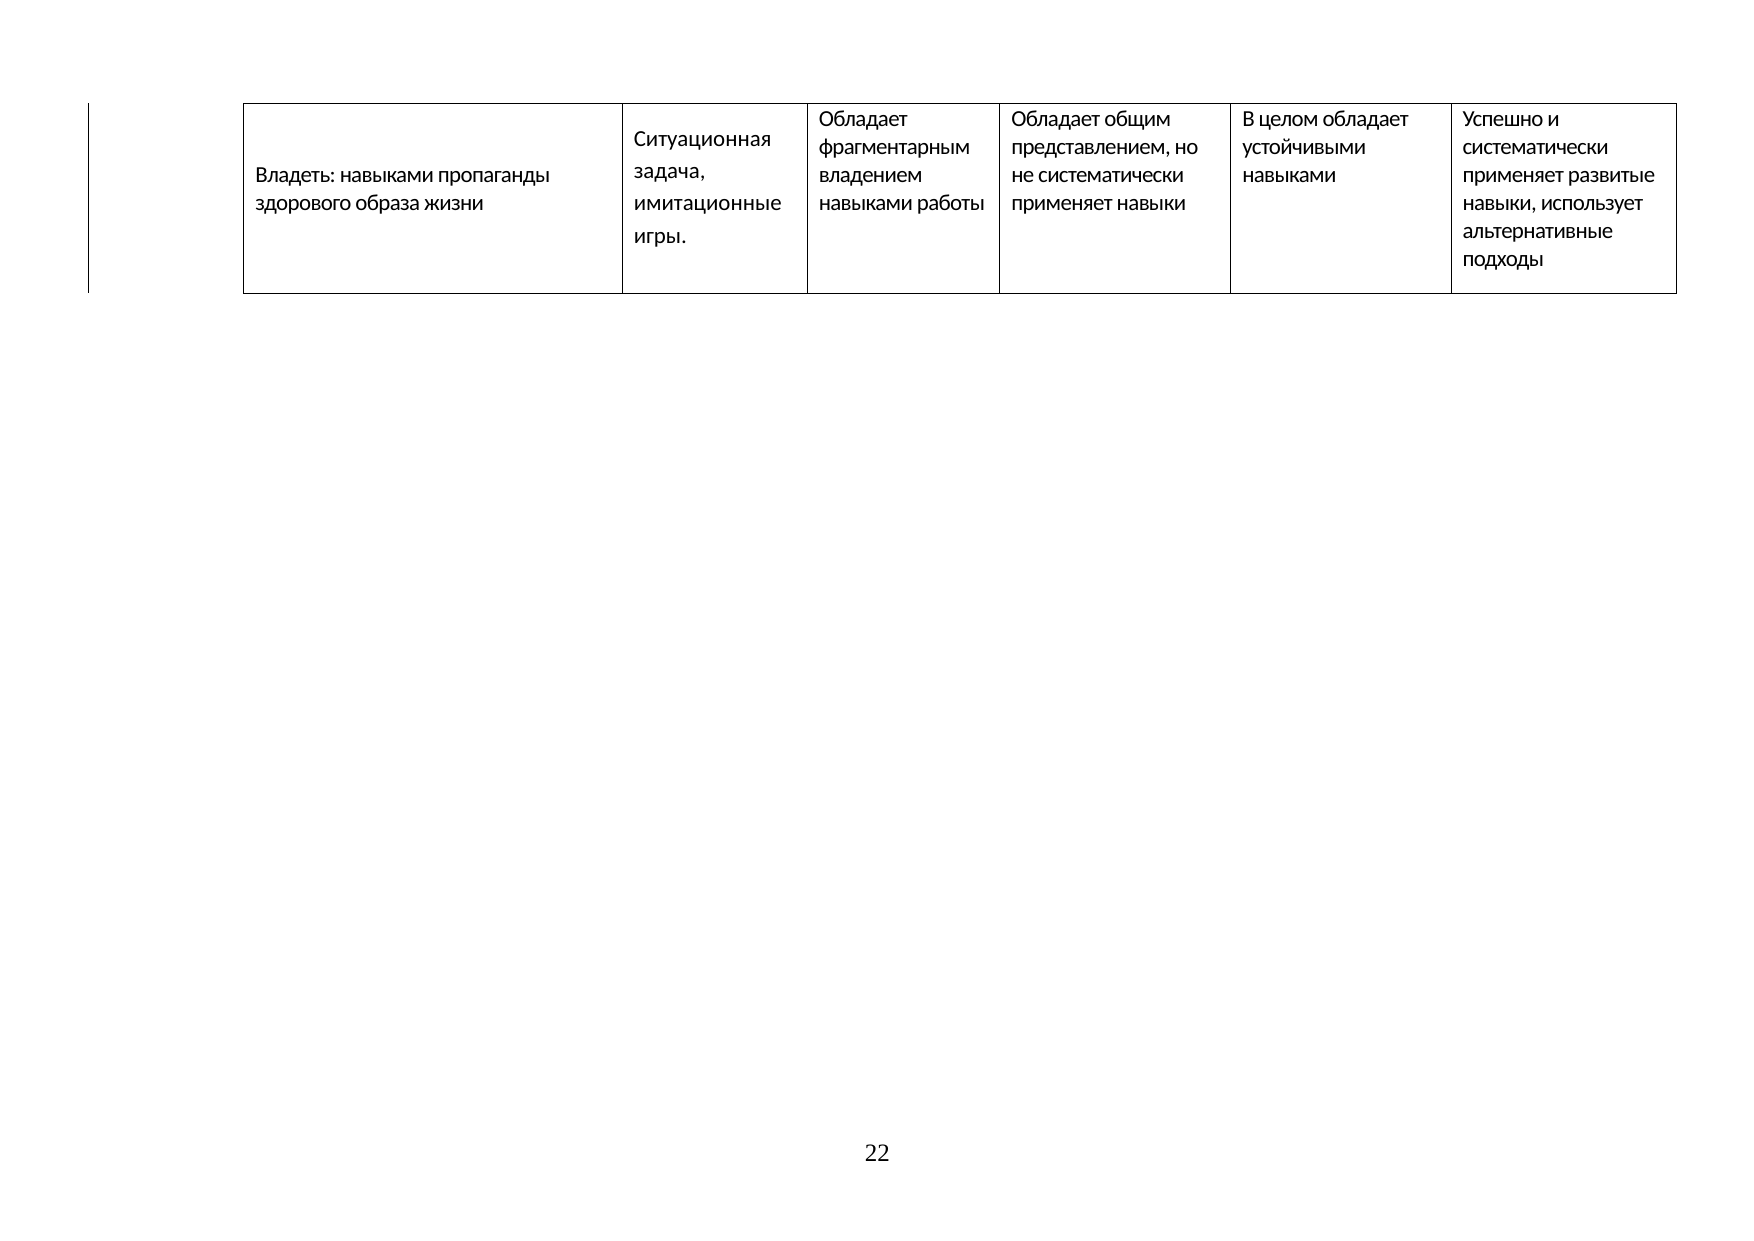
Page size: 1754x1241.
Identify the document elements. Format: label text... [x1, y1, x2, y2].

table_cell Обладает фрагментарным владением навыками работы [808, 104, 999, 293]
table_cell Владеть: навыками пропаганды здорового образа жизни [244, 104, 622, 293]
table_cell Ситуационная задача, имитационные игры. [623, 104, 807, 293]
table_cell Обладает общим представлением, но не систематически применяет навыки [1000, 104, 1230, 293]
table_cell В целом обладает устойчивыми навыками [1231, 104, 1451, 293]
table_cell Успешно и систематически применяет развитые навыки, использует альтернативные подходы [1452, 104, 1676, 293]
